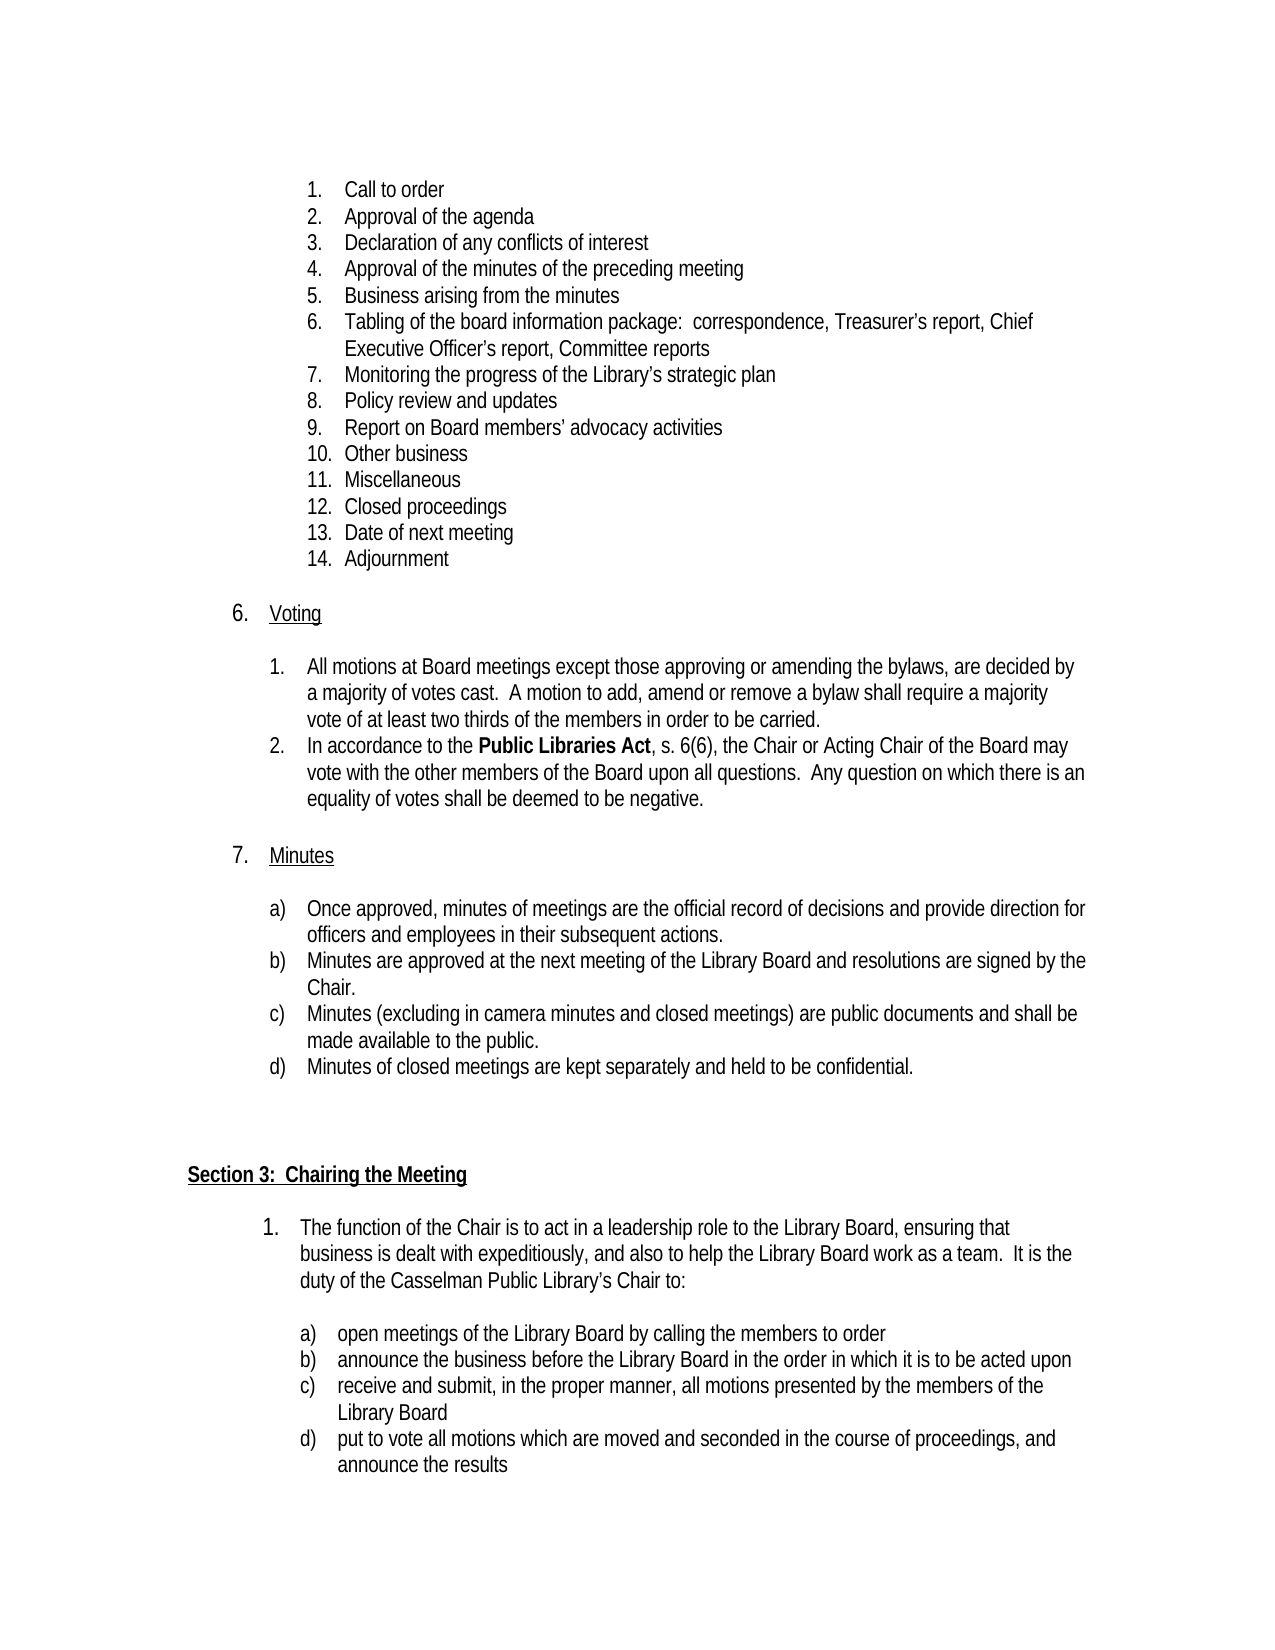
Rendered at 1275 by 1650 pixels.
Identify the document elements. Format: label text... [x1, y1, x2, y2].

list Report on Board members’ advocacy activities [307, 413, 1087, 440]
list Adjournment [307, 545, 1087, 572]
list Approval of the agenda [307, 203, 1087, 229]
list put to vote all motions which are moved and seconded in the course of proceedings, and announce the results [300, 1425, 1087, 1478]
list Date of next meeting [307, 519, 1087, 545]
list Minutes of closed meetings are kept separately and held to be confidential. [269, 1053, 1087, 1134]
list Declaration of any conflicts of interest [307, 229, 1087, 255]
list Call to order [307, 176, 1087, 203]
list receive and submit, in the proper manner, all motions presented by the members of the Library Board [300, 1372, 1087, 1425]
list announce the business before the Library Board in the order in which it is to be acted upon [300, 1346, 1087, 1372]
list Tabling of the board information package: correspondence, Treasurer’s report, Chief Executive Officer’s report, Committee reports [307, 308, 1087, 361]
list Approval of the minutes of the preceding meeting [307, 255, 1087, 282]
text Section 3: Chairing the Meeting [187, 1161, 1087, 1187]
list In accordance to the Public Libraries Act, s. 6(6), the Chair or Acting Chair of the Board may vote with the other members of the Board upon all questions. Any question on which there is an equality of votes shall be deemed to be negative. [269, 732, 1087, 811]
list Closed proceedings [307, 493, 1087, 519]
list Once approved, minutes of meetings are the official record of decisions and provide direction for officers and employees in their subsequent actions. [269, 895, 1087, 947]
list Minutes (excluding in camera minutes and closed meetings) are public documents and shall be made available to the public. [269, 1000, 1087, 1053]
list Policy review and updates [307, 387, 1087, 413]
list All motions at Board meetings except those approving or amending the bylaws, are decided by a majority of votes cast. A motion to add, amend or remove a bylaw shall require a majority vote of at least two thirds of the members in order to be carried. [269, 653, 1087, 732]
list Miscellaneous [307, 466, 1087, 493]
list Monitoring the progress of the Library’s strategic plan [307, 361, 1087, 387]
list Business arising from the minutes [307, 282, 1087, 308]
list Minutes [232, 840, 1087, 868]
list The function of the Chair is to act in a leadership role to the Library Board, ensuring that business is dealt with expeditiously, and also to help the Library Board work as a team. It is the duty of the Casselman Public Library’s Chair to: [262, 1212, 1087, 1293]
list open meetings of the Library Board by calling the members to order [300, 1319, 1087, 1346]
list Voting [232, 598, 1087, 627]
list Other business [307, 440, 1087, 466]
list Minutes are approved at the next meeting of the Library Board and resolutions are signed by the Chair. [269, 947, 1087, 1000]
